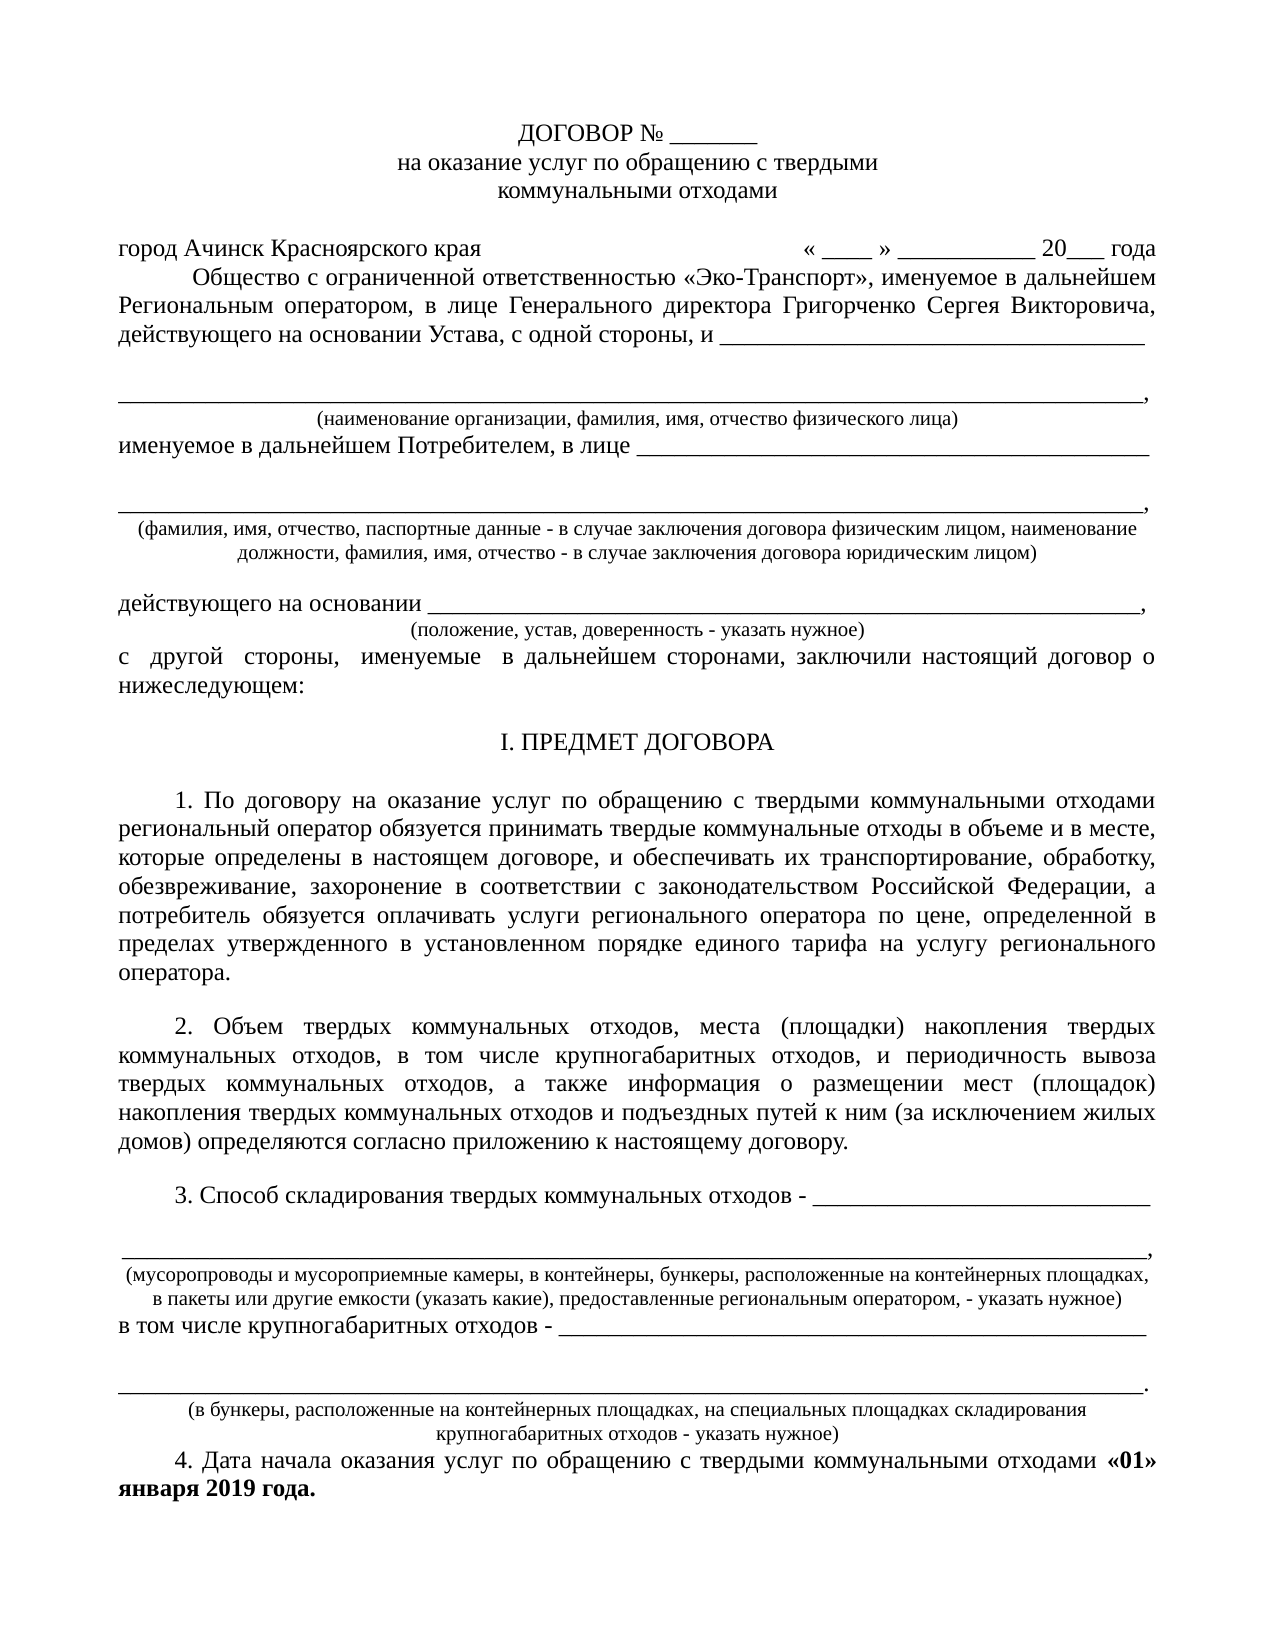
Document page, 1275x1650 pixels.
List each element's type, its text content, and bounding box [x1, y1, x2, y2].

text именуемое в дальнейшем Потребителем, в лице _________________________________________ [118, 430, 1157, 458]
text 3. Способ складирования твердых коммунальных отходов - ___________________________ [118, 1180, 1157, 1208]
text с другой стороны, именуемые в дальнейшем сторонами, заключили настоящий договор о нижеследующем: [118, 641, 1157, 698]
text (фамилия, имя, отчество, паспортные данные - в случае заключения договора физическим лицом, наименование должности, фамилия, имя, отчество - в случае заключения договора юридическим лицом) [118, 516, 1157, 564]
text __________________________________________________________________________________, [118, 487, 1157, 516]
text город Ачинск Красноярского края « ____ » ___________ 20___ года Общество с ограниченной ответственностью «Эко-Транспорт», именуемое в дальнейшем Региональным оператором, в лице Генерального директора Григорченко Сергея Викторовича, действующего на основании Устава, с одной стороны, и __________________________________ [118, 233, 1157, 348]
text 4. Дата начала оказания услуг по обращению с твердыми коммунальными отходами «01» января 2019 года. [118, 1445, 1157, 1502]
text (в бункеры, расположенные на контейнерных площадках, на специальных площадках складирования крупногабаритных отходов - указать нужное) [118, 1397, 1157, 1445]
text 2. Объем твердых коммунальных отходов, места (площадки) накопления твердых коммунальных отходов, в том числе крупногабаритных отходов, и периодичность вывоза твердых коммунальных отходов, а также информация о размещении мест (площадок) накопления твердых коммунальных отходов и подъездных путей к ним (за исключением жилых домов) определяются согласно приложению к настоящему договору. [118, 1011, 1157, 1155]
text __________________________________________________________________________________,(мусоропроводы и мусороприемные камеры, в контейнеры, бункеры, расположенные на контейнерных площадках, в пакеты или другие емкости (указать какие), предоставленные региональным оператором, - указать нужное) [118, 1233, 1157, 1310]
text __________________________________________________________________________________. [118, 1368, 1157, 1397]
text коммунальными отходами [118, 176, 1157, 204]
text __________________________________________________________________________________, [118, 377, 1157, 406]
text на оказание услуг по обращению с твердыми [118, 147, 1157, 176]
text действующего на основании _________________________________________________________, [118, 588, 1157, 617]
text в том числе крупногабаритных отходов - _______________________________________________ [118, 1310, 1157, 1339]
text ДОГОВОР № _______ [118, 118, 1157, 147]
text (положение, устав, доверенность - указать нужное) [118, 617, 1157, 641]
text I. ПРЕДМЕТ ДОГОВОРА [118, 727, 1157, 756]
text 1. По договору на оказание услуг по обращению с твердыми коммунальными отходами региональный оператор обязуется принимать твердые коммунальные отходы в объеме и в месте, которые определены в настоящем договоре, и обеспечивать их транспортирование, обработку, обезвреживание, захоронение в соответствии с законодательством Российской Федерации, а потребитель обязуется оплачивать услуги регионального оператора по цене, определенной в пределах утвержденного в установленном порядке единого тарифа на услугу регионального оператора. [118, 785, 1157, 986]
text (наименование организации, фамилия, имя, отчество физического лица) [118, 406, 1157, 430]
